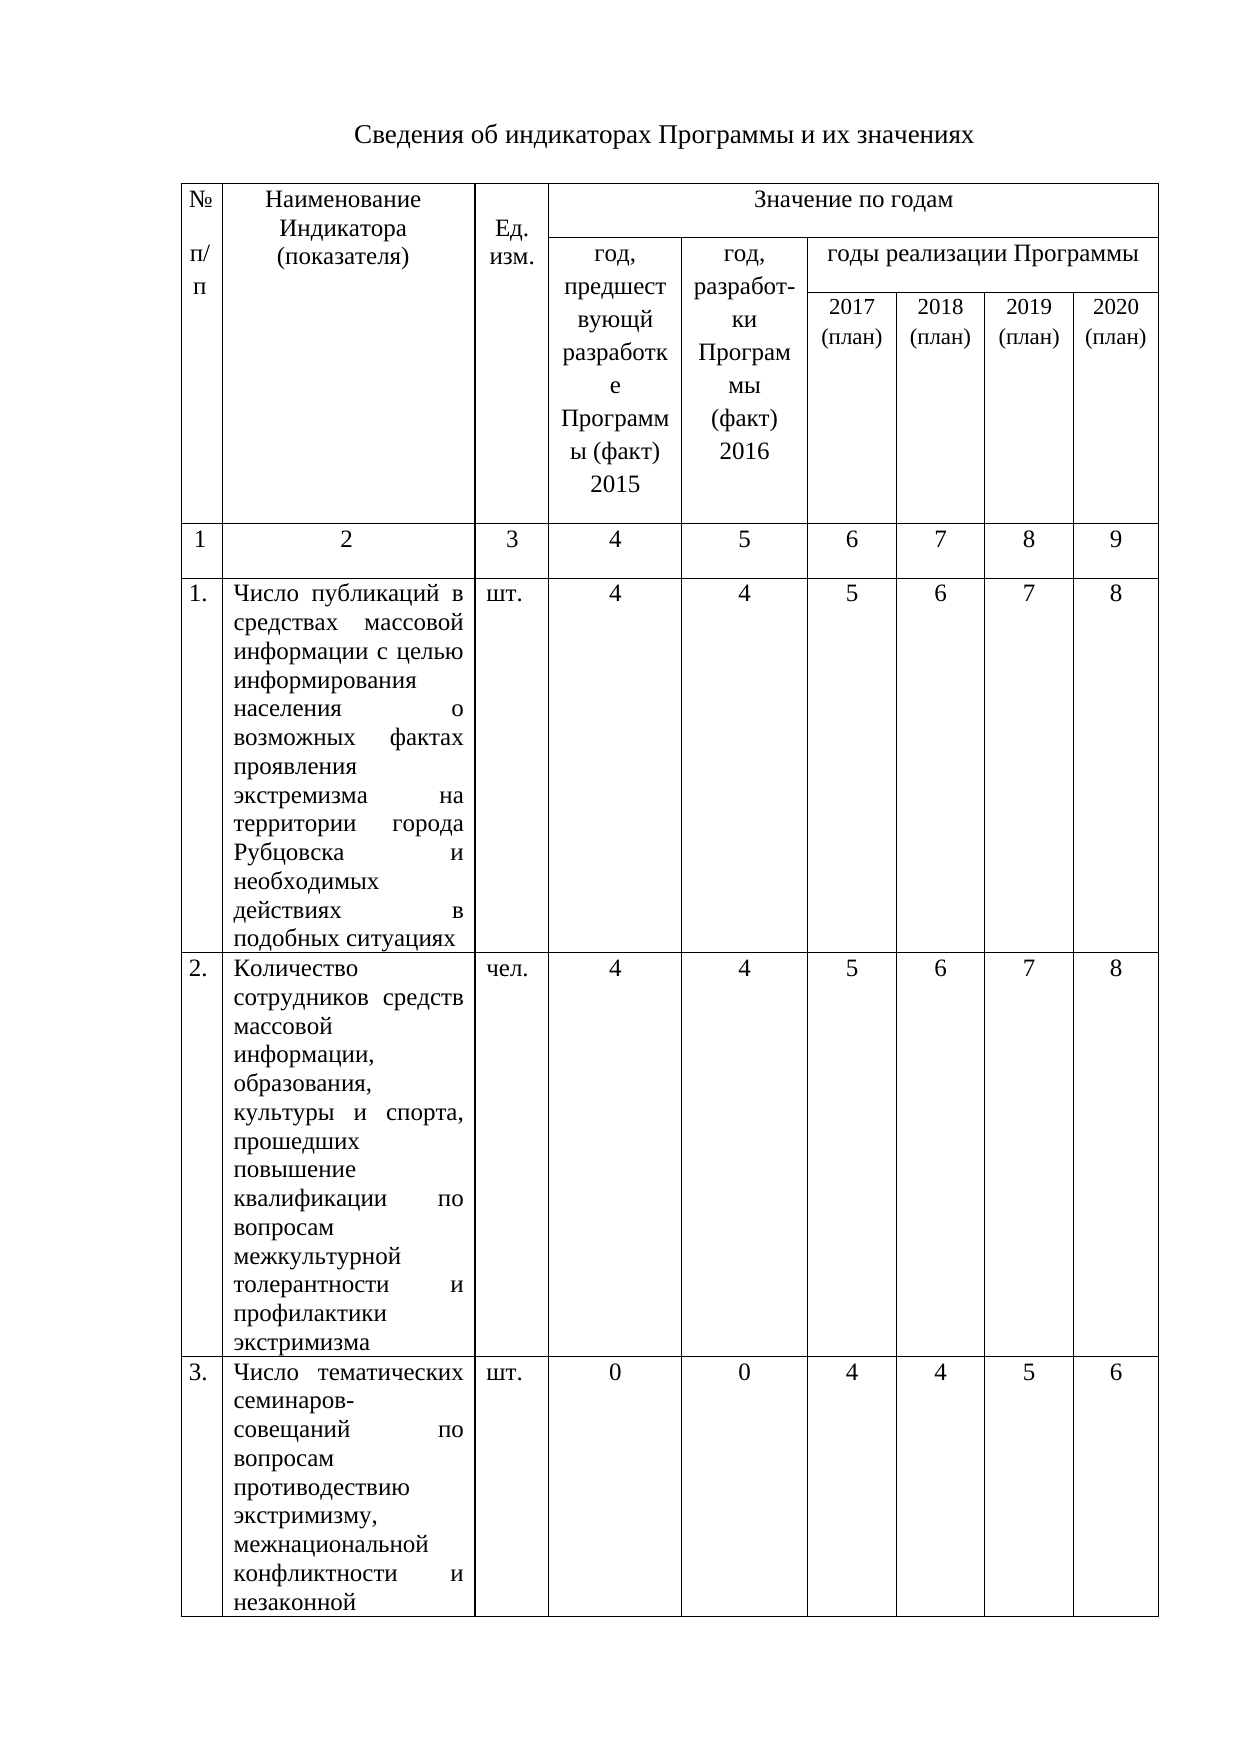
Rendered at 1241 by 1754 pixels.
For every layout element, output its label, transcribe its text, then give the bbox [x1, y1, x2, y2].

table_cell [223, 1357, 474, 1616]
table_cell 4 [549, 579, 681, 952]
table_cell 5 [985, 1357, 1073, 1616]
table_cell 5 [808, 579, 896, 952]
table_cell 6 [1074, 1357, 1158, 1616]
table_cell 4 [682, 579, 807, 952]
table_cell 6 [897, 579, 984, 952]
table_cell 2020 (план) [1074, 293, 1158, 523]
table_cell 5 [808, 953, 896, 1356]
table_cell год, разработ-ки Программы (факт) 2016 [682, 238, 807, 523]
table_cell шт. [476, 1357, 548, 1616]
table_cell год, предшествующй разработке Программы (факт) 2015 [549, 238, 681, 523]
table_header Наименование Индикатора (показателя) [223, 184, 474, 523]
table_cell 1. [182, 579, 222, 952]
table_cell Количество сотрудников средств массовой информации, образования, культуры и спорта, прошедших повышение квалификации по вопросам межкультурной толерантности и профилактики экстримизма [223, 953, 474, 1356]
table_cell Число публикаций в средствах массовой информации с целью информирования населения о возможных фактах проявления экстремизма на территории города Рубцовска и необходимых действиях в подобных ситуациях [223, 579, 474, 952]
table_cell 8 [1074, 579, 1158, 952]
table_cell 6 [808, 524, 896, 577]
table_cell 7 [897, 524, 984, 577]
table_cell 2019 (план) [985, 293, 1073, 523]
table_cell 1 [182, 524, 222, 577]
table_cell 7 [985, 579, 1073, 952]
table_cell 8 [985, 524, 1073, 577]
table_header Значение по годам [549, 184, 1158, 237]
table_cell 2018 (план) [897, 293, 984, 523]
table_cell годы реализации Программы [808, 238, 1158, 292]
table_cell чел. [476, 953, 548, 1356]
table_cell 2017 (план) [808, 293, 896, 523]
table_cell 3 [476, 524, 548, 577]
table_cell шт. [476, 579, 548, 952]
table_cell 6 [897, 953, 984, 1356]
table_cell 2 [223, 524, 474, 577]
table_cell 4 [549, 524, 681, 577]
table_cell 9 [1074, 524, 1158, 577]
table_cell 2. [182, 953, 222, 1356]
table_cell 4 [549, 953, 681, 1356]
table_cell 0 [682, 1357, 807, 1616]
table_header № п/п [182, 184, 222, 523]
table_cell 4 [682, 953, 807, 1356]
table_cell 4 [897, 1357, 984, 1616]
table_cell 0 [549, 1357, 681, 1616]
table_cell 7 [985, 953, 1073, 1356]
text Сведения об индикаторах Программы и их значениях [177, 118, 1152, 149]
table_cell 4 [808, 1357, 896, 1616]
table_cell 5 [682, 524, 807, 577]
table_cell 3. [182, 1357, 222, 1616]
table_header Ед. изм. [476, 184, 548, 523]
table_cell 8 [1074, 953, 1158, 1356]
